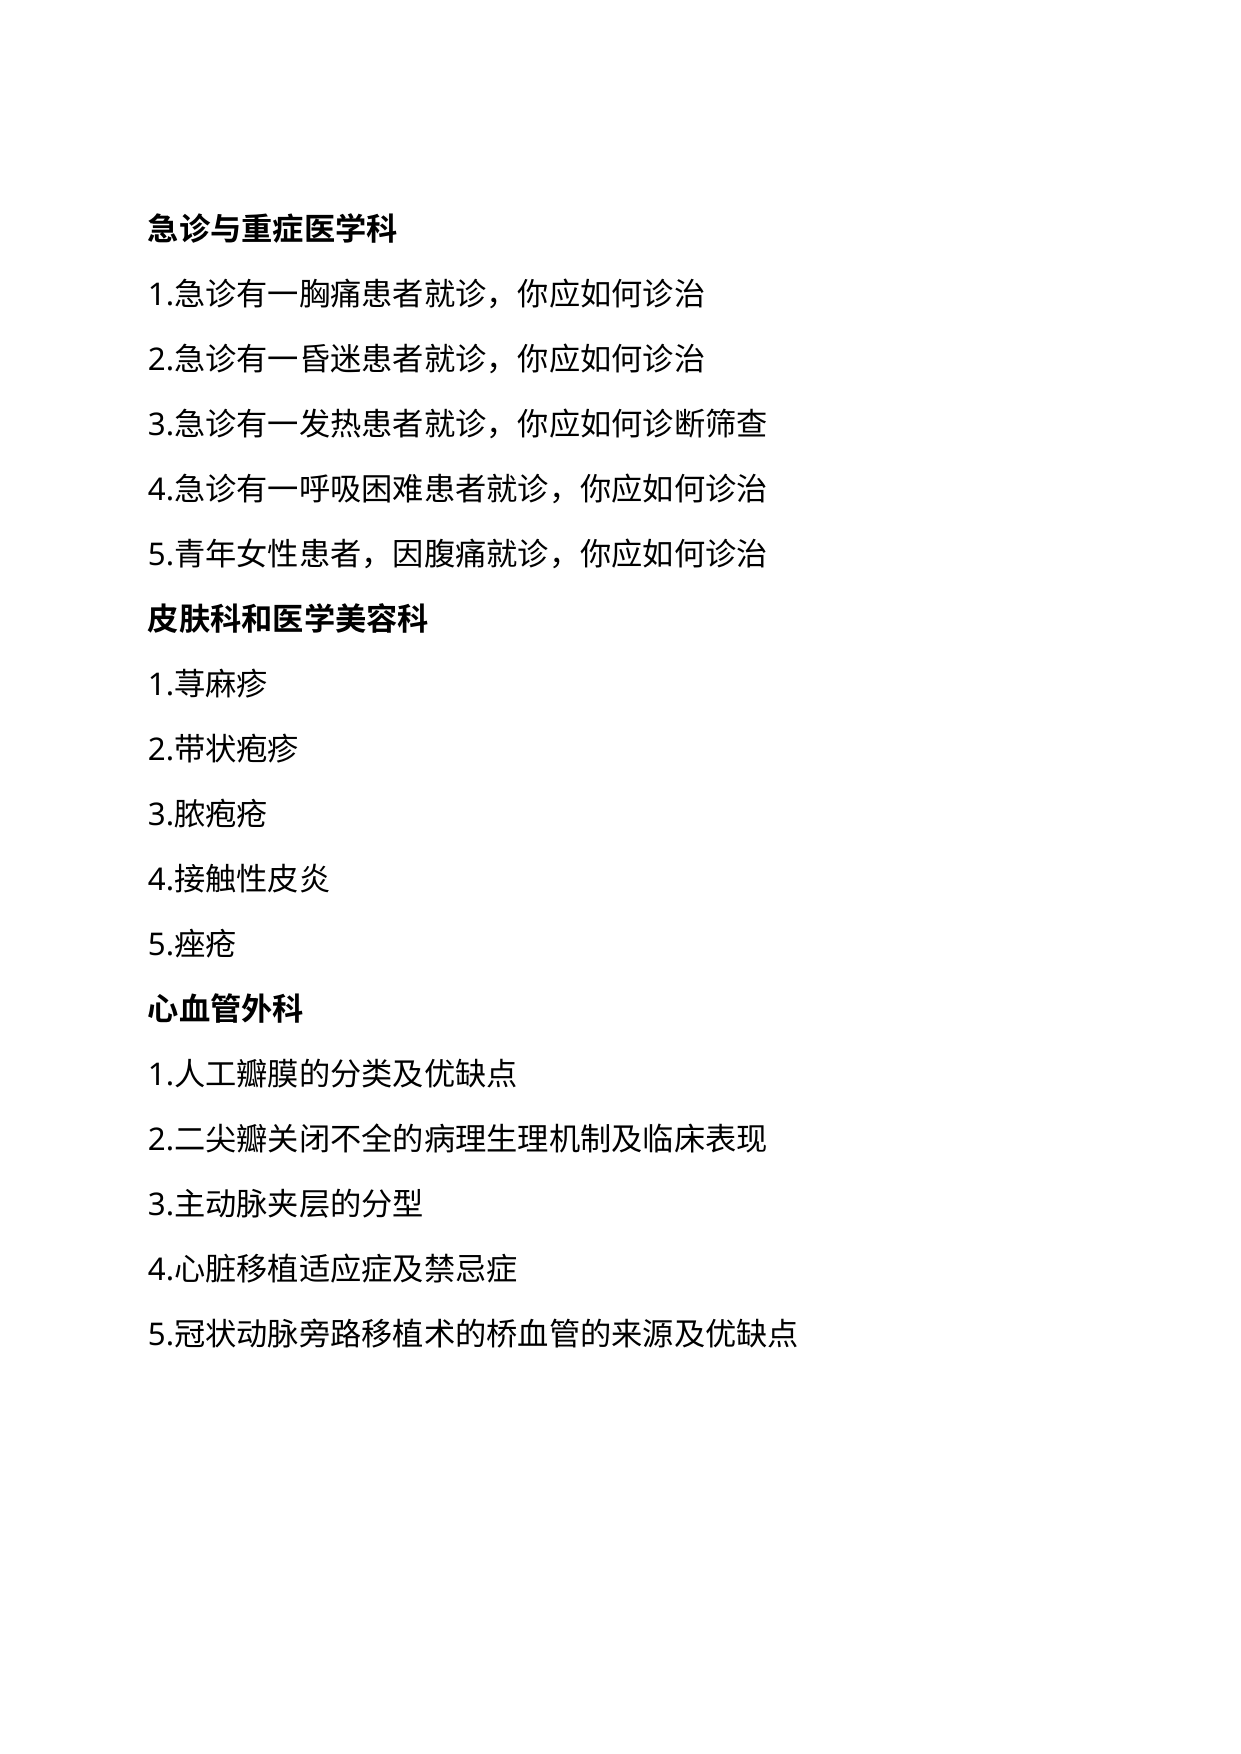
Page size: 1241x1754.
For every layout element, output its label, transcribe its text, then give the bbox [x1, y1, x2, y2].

text 1.荨麻疹 [148, 649, 1093, 714]
text 5.痤疮 [148, 909, 1093, 974]
text 5.冠状动脉旁路移植术的桥血管的来源及优缺点 [148, 1299, 1093, 1364]
text 3.急诊有一发热患者就诊，你应如何诊断筛查 [148, 389, 1093, 454]
text 皮肤科和医学美容科 [148, 584, 1093, 649]
text 4.接触性皮炎 [148, 844, 1093, 909]
text 急诊与重症医学科 [148, 194, 1093, 259]
text 3.脓疱疮 [148, 779, 1093, 844]
text 心血管外科 [148, 974, 1093, 1039]
text 5.青年女性患者，因腹痛就诊，你应如何诊治 [148, 519, 1093, 584]
text 2.二尖瓣关闭不全的病理生理机制及临床表现 [148, 1104, 1093, 1169]
text 2.带状疱疹 [148, 714, 1093, 779]
text 4.心脏移植适应症及禁忌症 [148, 1234, 1093, 1299]
text 4.急诊有一呼吸困难患者就诊，你应如何诊治 [148, 454, 1093, 519]
text 1.急诊有一胸痛患者就诊，你应如何诊治 [148, 259, 1093, 324]
text 2.急诊有一昏迷患者就诊，你应如何诊治 [148, 324, 1093, 389]
text 3.主动脉夹层的分型 [148, 1169, 1093, 1234]
text 1.人工瓣膜的分类及优缺点 [148, 1039, 1093, 1104]
